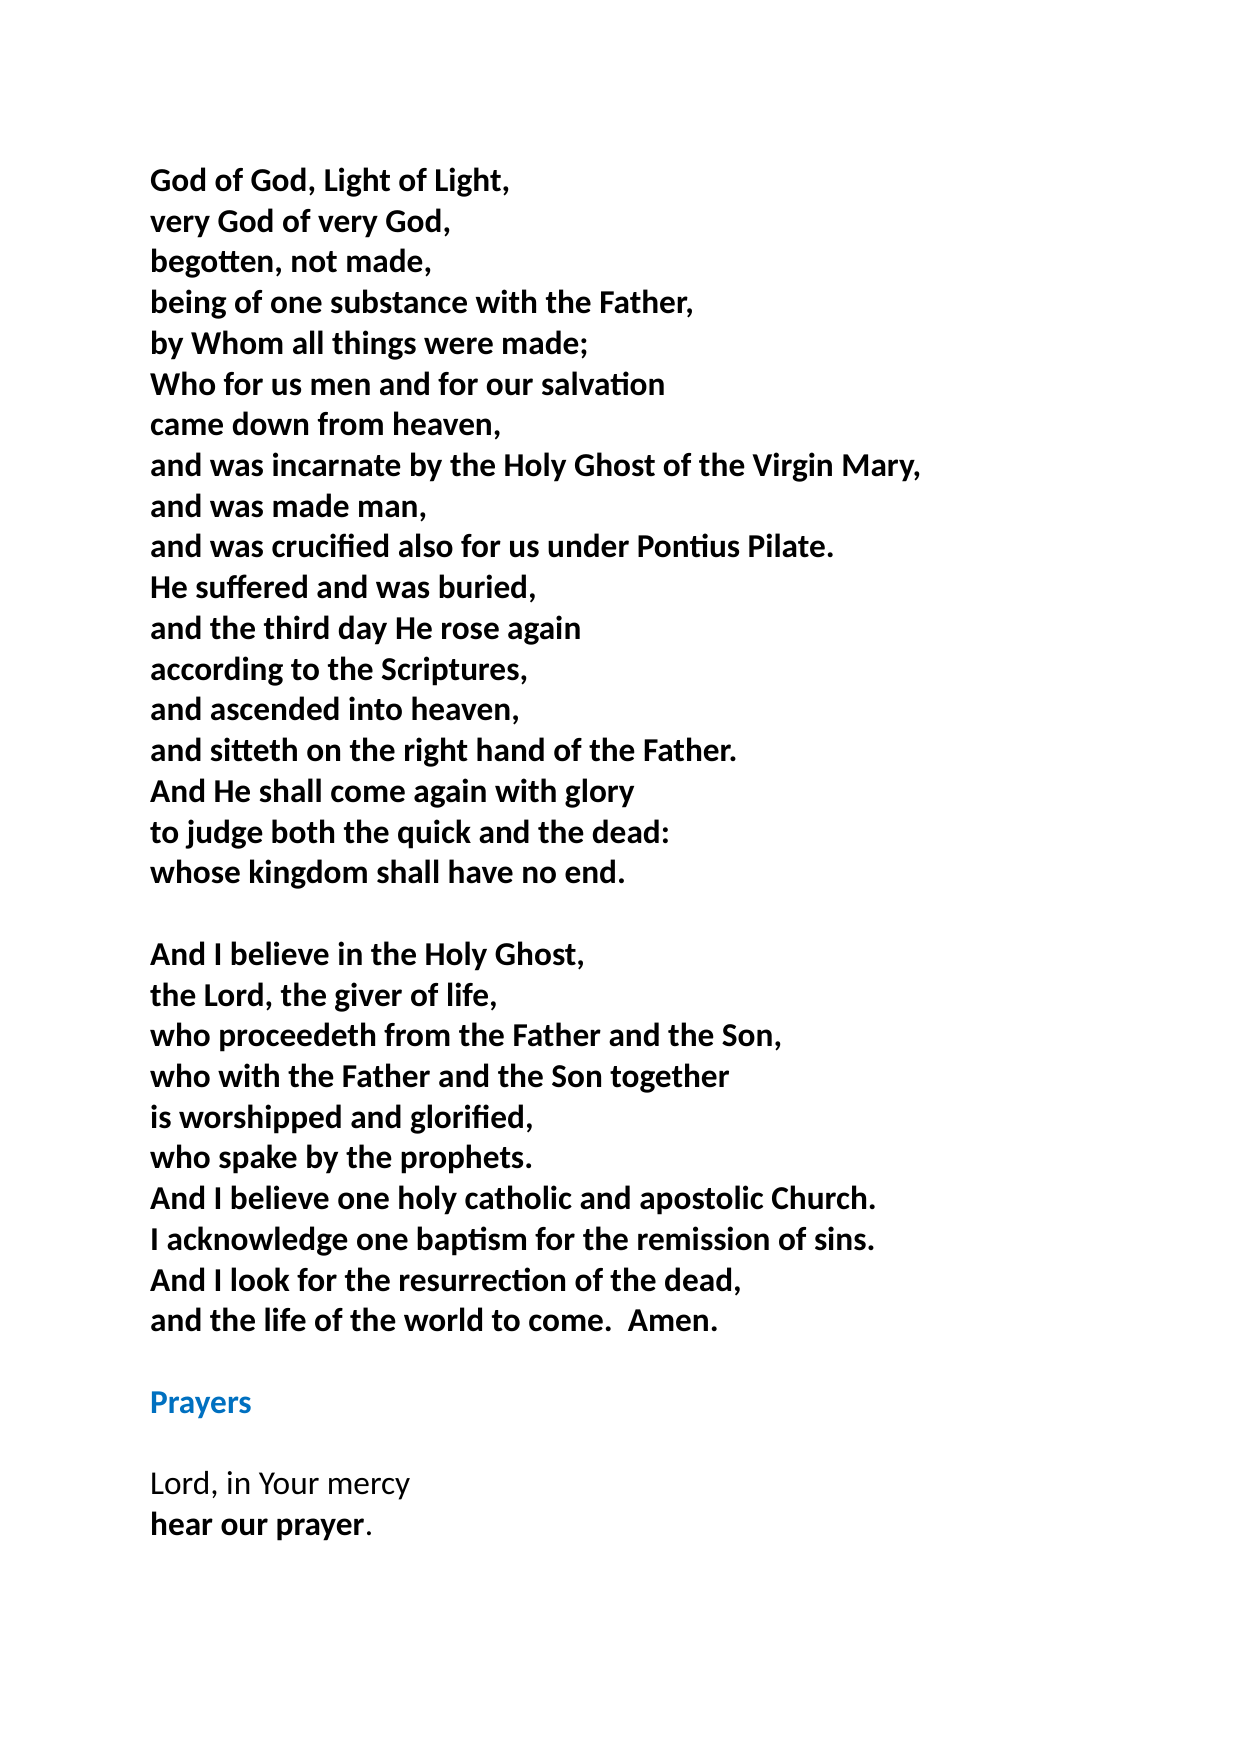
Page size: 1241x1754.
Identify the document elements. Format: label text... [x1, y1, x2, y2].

text Lord, in Your mercy [150, 1462, 1090, 1503]
text hear our prayer. [150, 1503, 1090, 1544]
text God of God, Light of Light, very God of very God, begotten, not made, being of one substance with the Father, by Whom all things were made; Who for us men and for our salvation came down from heaven, and was incarnate by the Holy Ghost of the Virgin Mary, and was made man, and was crucified also for us under Pontius Pilate. He suffered and was buried, and the third day He rose again according to the Scriptures, and ascended into heaven, and sitteth on the right hand of the Father. And He shall come again with glory to judge both the quick and the dead: whose kingdom shall have no end. [150, 159, 1090, 892]
text Prayers [150, 1381, 1090, 1422]
text And I believe in the Holy Ghost, the Lord, the giver of life, who proceedeth from the Father and the Son, who with the Father and the Son together is worshipped and glorified, who spake by the prophets. And I believe one holy catholic and apostolic Church. I acknowledge one baptism for the remission of sins. And I look for the resurrection of the dead, and the life of the world to come. Amen. [150, 933, 1090, 1340]
